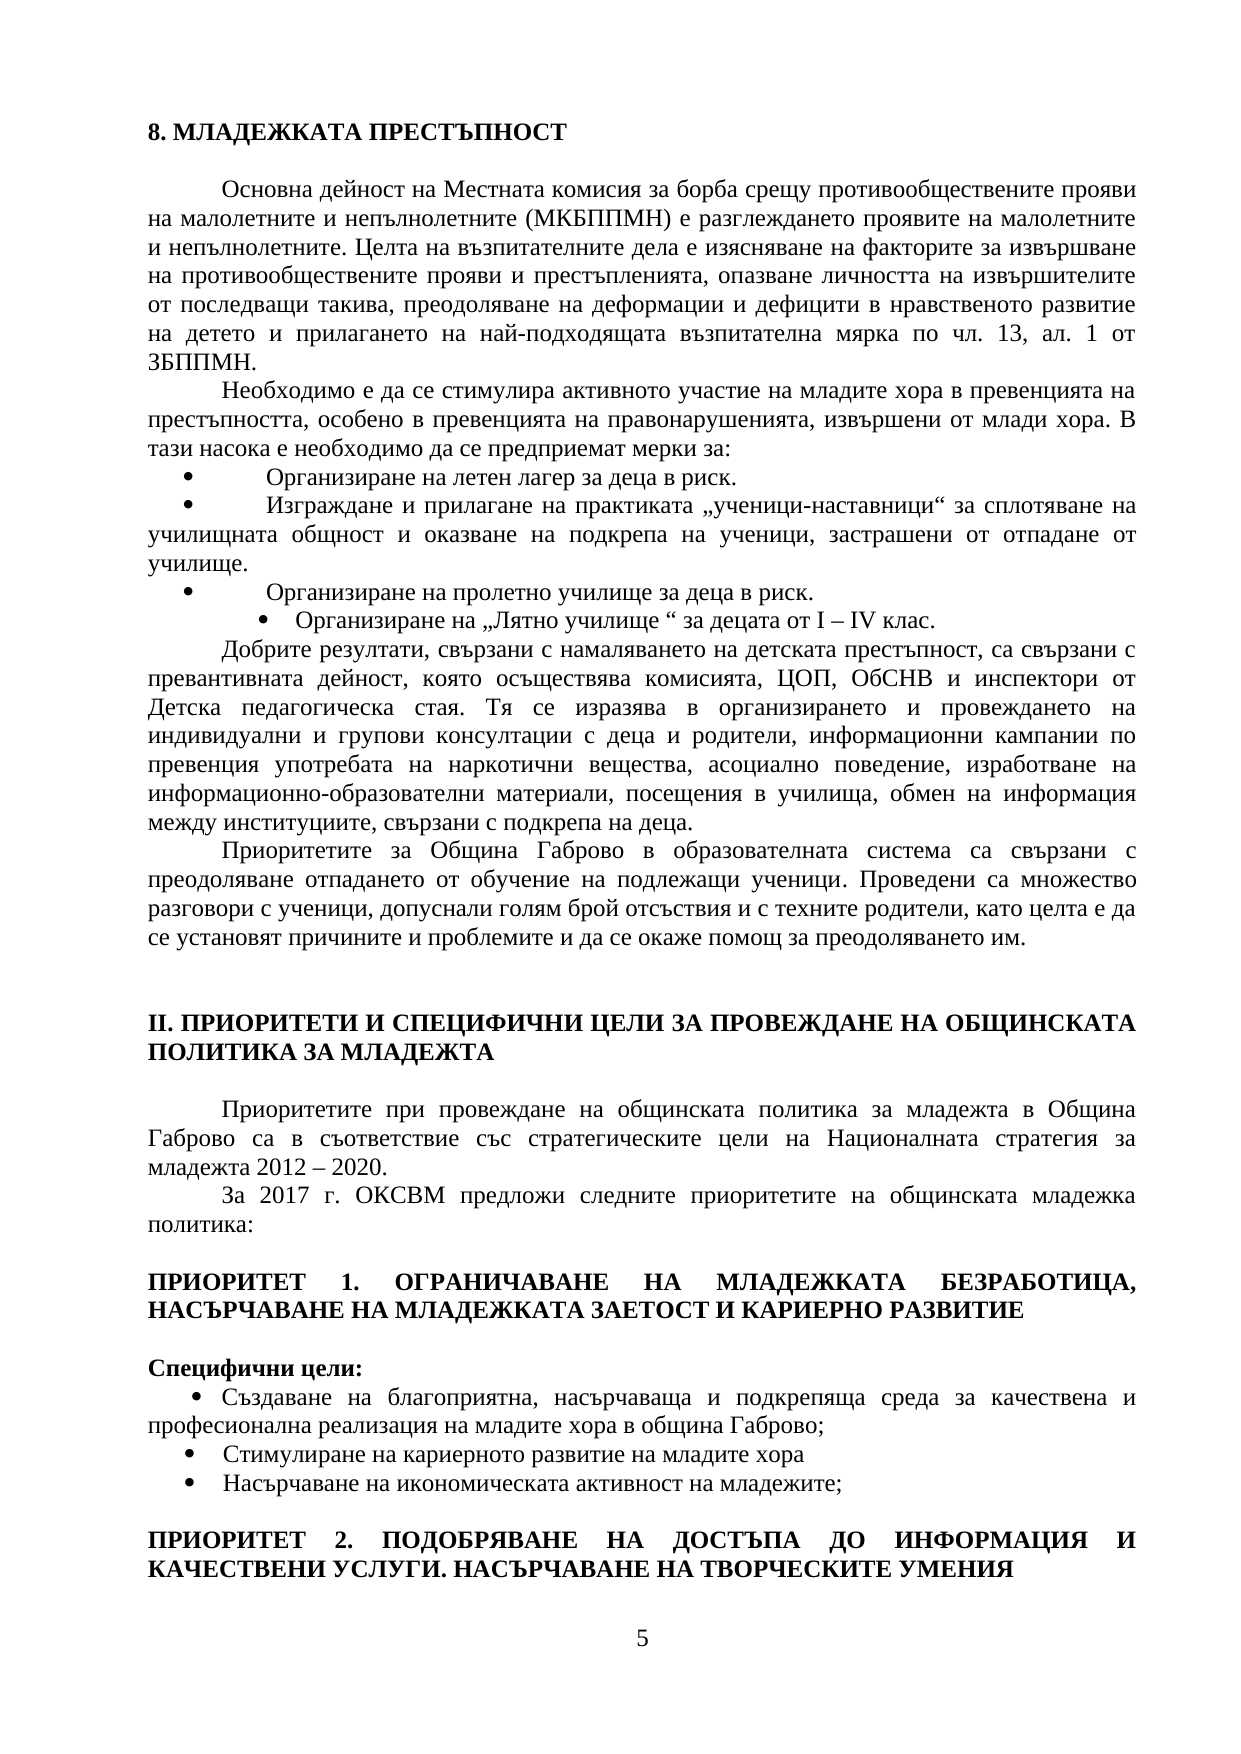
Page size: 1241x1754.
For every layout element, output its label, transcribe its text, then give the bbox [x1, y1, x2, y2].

text ПРИОРИТЕТ 2. ПОДОБРЯВАНЕ НА ДОСТЪПА ДО ИНФОРМАЦИЯ И КАЧЕСТВЕНИ УСЛУГИ. НАСЪРЧАВАНЕ НА ТВОРЧЕСКИТЕ УМЕНИЯ [148, 1525, 1137, 1583]
text За 2017 г. ОКСВМ предложи следните приоритетите на общинската младежка политика: [148, 1180, 1137, 1238]
text 8. МЛАДЕЖКАТА ПРЕСТЪПНОСТ [148, 117, 1137, 145]
text Добрите резултати, свързани с намаляването на детската престъпност, са свързани с превантивната дейност, която осъществява комисията, ЦОП, ОбСНВ и инспектори от Детска педагогическа стая. Тя се изразява в организирането и провеждането на индивидуални и групови консултации с деца и родители, информационни кампании по превенция употребата на наркотични вещества, асоциално поведение, изработване на информационно-образователни материали, посещения в училища, обмен на информация между институциите, свързани с подкрепа на деца. [148, 634, 1137, 835]
list Организиране на „Лятно училище “ за децата от I – IV клас. [223, 605, 1137, 634]
text Приоритетите за Община Габрово в образователната система са свързани с преодоляване отпадането от обучение на подлежащи ученици. Проведени са множество разговори с ученици, допуснали голям брой отсъствия и с техните родители, като целта е да се установят причините и проблемите и да се окаже помощ за преодоляването им. [148, 835, 1137, 950]
list Насърчаване на икономическата активност на младежите; [185, 1468, 1137, 1497]
list Създаване на благоприятна, насърчаваща и подкрепяща среда за качествена и професионална реализация на младите хора в община Габрово; [148, 1382, 1137, 1439]
text II. ПРИОРИТЕТИ И СПЕЦИФИЧНИ ЦЕЛИ ЗА ПРОВЕЖДАНЕ НА ОБЩИНСКАТА ПОЛИТИКА ЗА МЛАДЕЖТА [148, 1008, 1137, 1065]
list Организиране на летен лагер за деца в риск. [148, 462, 1137, 490]
list Организиране на пролетно училище за деца в риск. [148, 577, 1137, 605]
list Изграждане и прилагане на практиката „ученици-наставници“ за сплотяване на училищната общност и оказване на подкрепа на ученици, застрашени от отпадане от училище. [148, 490, 1137, 577]
text ПРИОРИТЕТ 1. ОГРАНИЧАВАНЕ НА МЛАДЕЖКАТА БЕЗРАБОТИЦА, НАСЪРЧАВАНЕ НА МЛАДЕЖКАТА ЗАЕТОСТ И КАРИЕРНО РАЗВИТИЕ [148, 1267, 1137, 1324]
text Необходимо е да се стимулира активното участие на младите хора в превенцията на престъпността, особено в превенцията на правонарушенията, извършени от млади хора. В тази насока е необходимо да се предприемат мерки за: [148, 375, 1137, 462]
text Основна дейност на Местната комисия за борба срещу противообществените прояви на малолетните и непълнолетните (МКБППМН) е разглеждането проявите на малолетните и непълнолетните. Целта на възпитателните дела е изясняване на факторите за извършване на противообществените прояви и престъпленията, опазване личността на извършителите от последващи такива, преодоляване на деформации и дефицити в нравственото развитие на детето и прилагането на най-подходящата възпитателна мярка по чл. 13, ал. 1 от ЗБППМН. [148, 174, 1137, 375]
text Специфични цели: [148, 1353, 1137, 1382]
list Стимулиране на кариерното развитие на младите хора [185, 1439, 1137, 1468]
text Приоритетите при провеждане на общинската политика за младежта в Община Габрово са в съответствие със стратегическите цели на Националната стратегия за младежта 2012 – 2020. [148, 1094, 1137, 1180]
